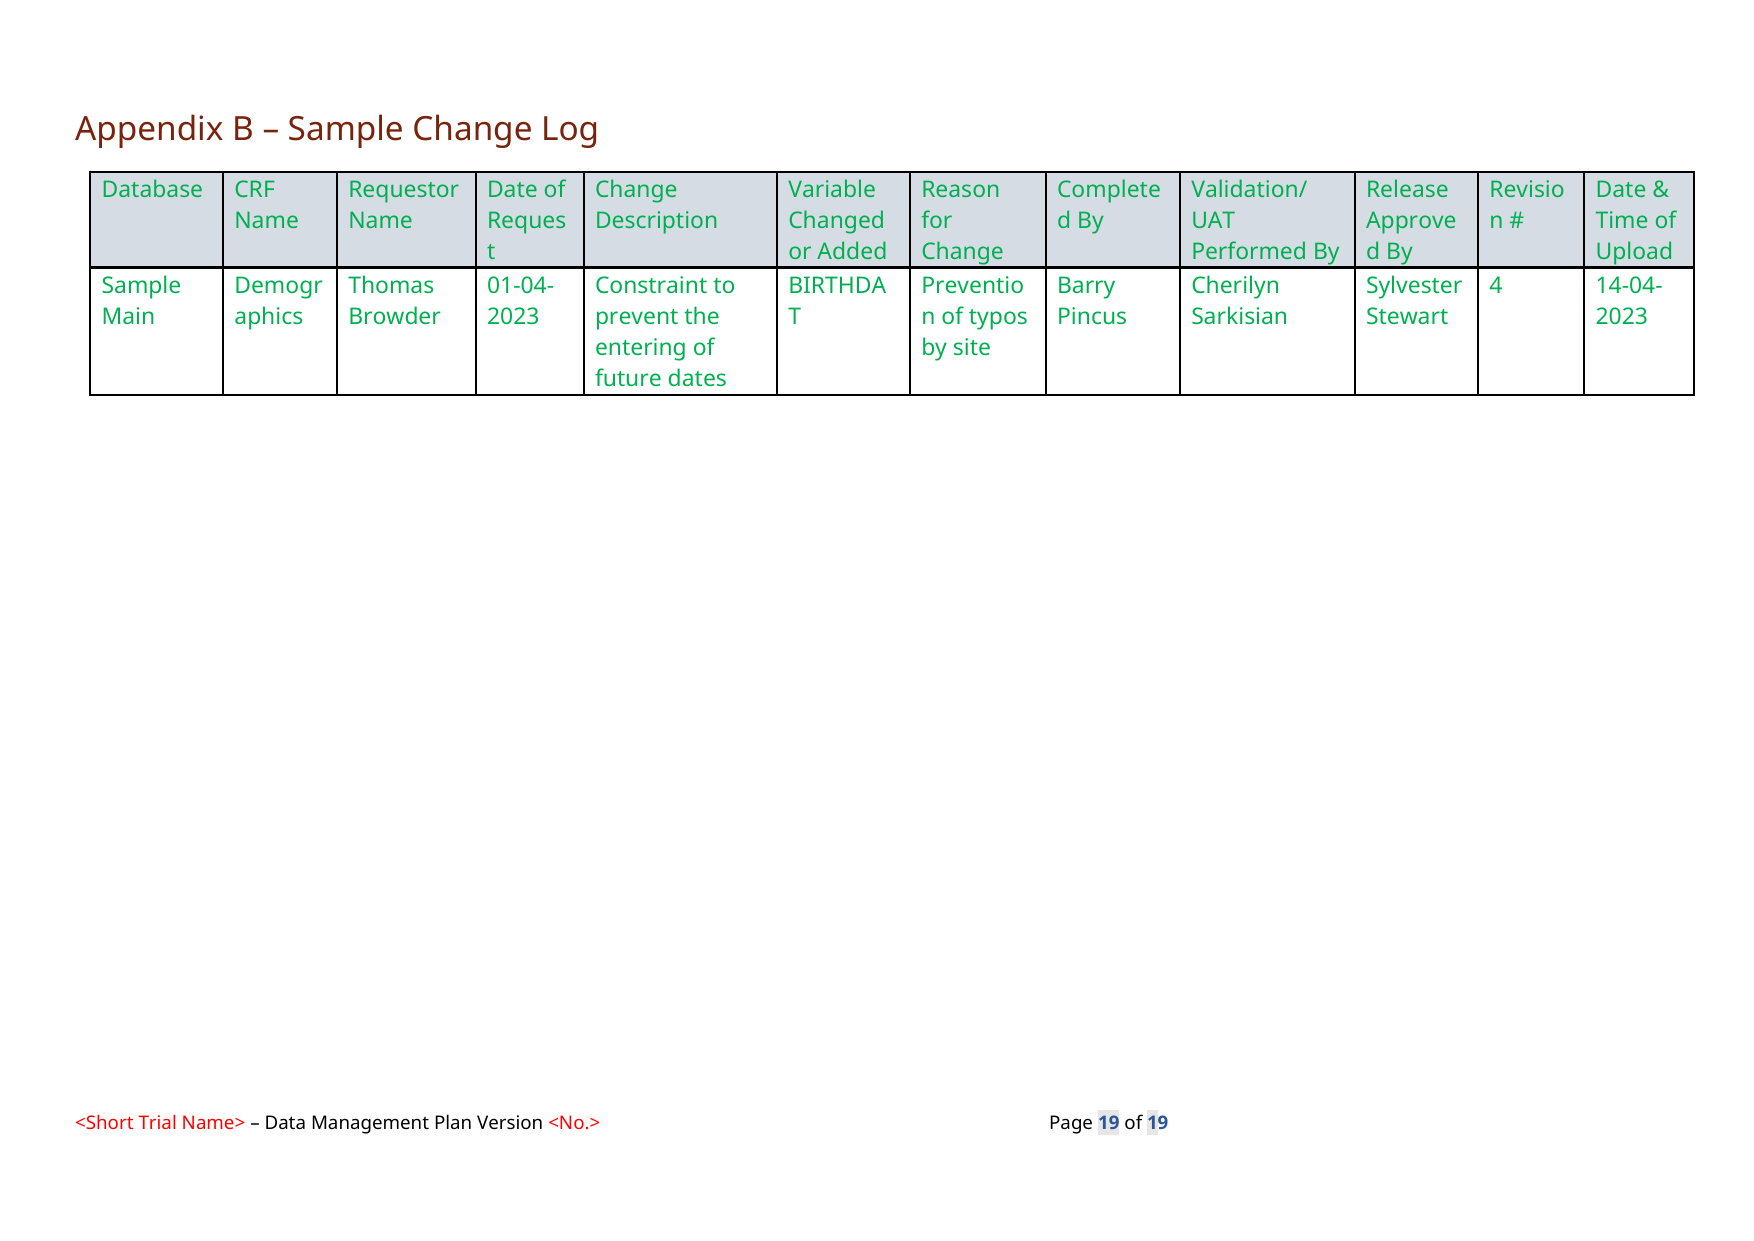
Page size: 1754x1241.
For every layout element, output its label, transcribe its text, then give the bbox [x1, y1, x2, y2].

table_cell 4 [1479, 269, 1583, 393]
table_header Change Description [585, 173, 776, 266]
text Appendix B – Sample Change Log [75, 105, 1679, 150]
table_header Reason for Change [911, 173, 1045, 266]
table_cell Cherilyn Sarkisian [1181, 269, 1354, 393]
table_header Completed By [1047, 173, 1179, 266]
table_header Validation/UAT Performed By [1181, 173, 1354, 266]
table_header Date of Request [477, 173, 583, 266]
table_cell Demographics [224, 269, 336, 393]
table_header Variable Changed or Added [778, 173, 909, 266]
table_cell Prevention of typos by site [911, 269, 1045, 393]
table_cell Thomas Browder [338, 269, 475, 393]
table_cell Barry Pincus [1047, 269, 1179, 393]
table_cell Constraint to prevent the entering of future dates [585, 269, 776, 393]
table_cell 14-04-2023 [1585, 269, 1693, 393]
table_header Requestor Name [338, 173, 475, 266]
table_cell 01-04-2023 [477, 269, 583, 393]
table_cell Sylvester Stewart [1356, 269, 1477, 393]
table_header Revision # [1479, 173, 1583, 266]
table_cell BIRTHDAT [778, 269, 909, 393]
table_header CRF Name [224, 173, 336, 266]
table_header Database [91, 173, 222, 266]
table_header Release Approved By [1356, 173, 1477, 266]
table_cell Sample Main [91, 269, 222, 393]
table_header Date & Time of Upload [1585, 173, 1693, 266]
